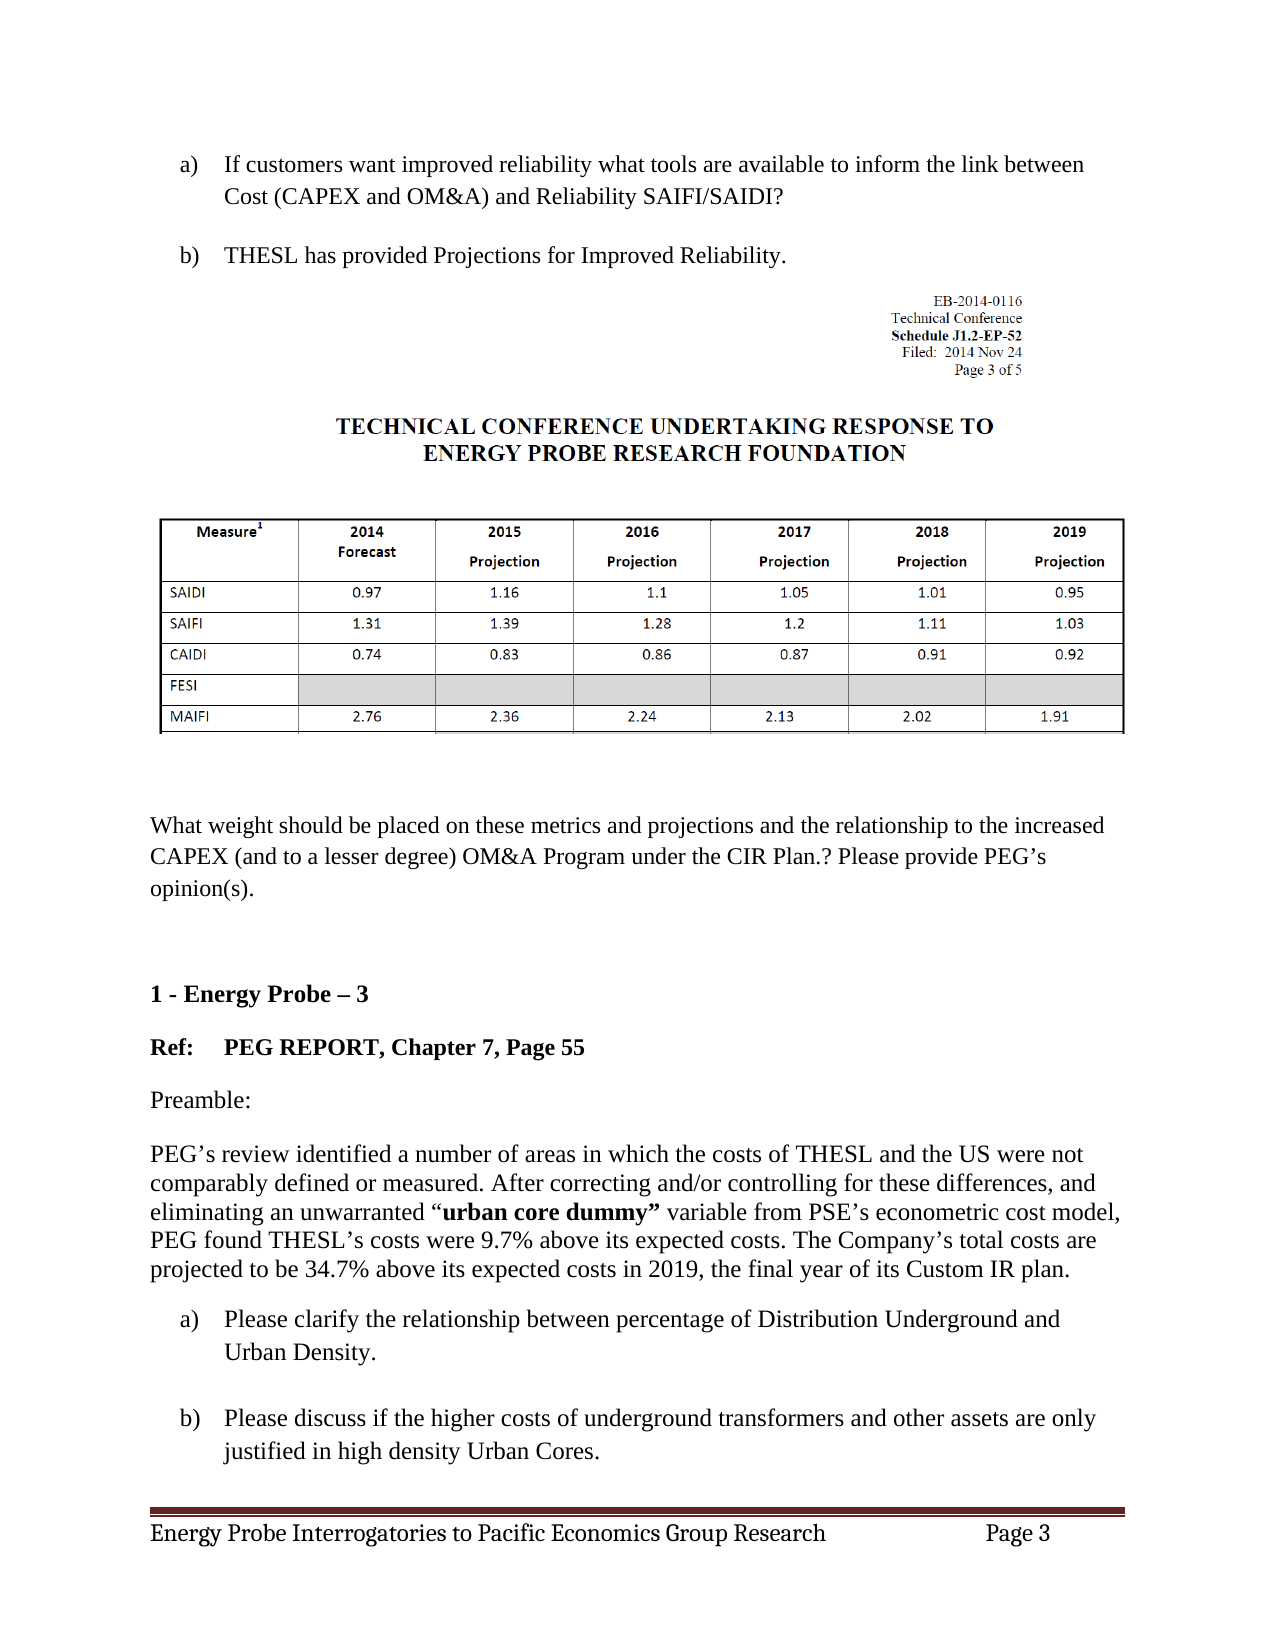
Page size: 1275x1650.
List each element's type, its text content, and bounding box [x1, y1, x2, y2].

list If customers want improved reliability what tools are available to inform the link between Cost (CAPEX and OM&A) and Reliability SAIFI/SAIDI? [179, 150, 1125, 209]
text Ref: PEG REPORT, Chapter 7, Page 55 [150, 1033, 1125, 1061]
list Please clarify the relationship between percentage of Distribution Underground and Urban Density. [179, 1304, 1125, 1366]
list Please discuss if the higher costs of underground transformers and other assets are only justified in high density Urban Cores. [179, 1403, 1125, 1465]
text Preamble: [150, 1085, 1125, 1114]
list THESL has provided Projections for Improved Reliability. [179, 241, 1125, 268]
text PEG’s review identified a number of areas in which the costs of THESL and the US were not comparably defined or measured. After correcting and/or controlling for these differences, and eliminating an unwarranted “urban core dummy” variable from PSE’s econometric cost model, PEG found THESL’s costs were 9.7% above its expected costs. The Company’s total costs are projected to be 34.7% above its expected costs in 2019, the final year of its Custom IR plan. [150, 1139, 1125, 1283]
text What weight should be placed on these metrics and projections and the relationship to the increased CAPEX (and to a lesser degree) OM&A Program under the CIR Plan.? Please provide PEG’s opinion(s). [150, 811, 1125, 902]
text 1 - Energy Probe – 3 [150, 979, 1125, 1008]
